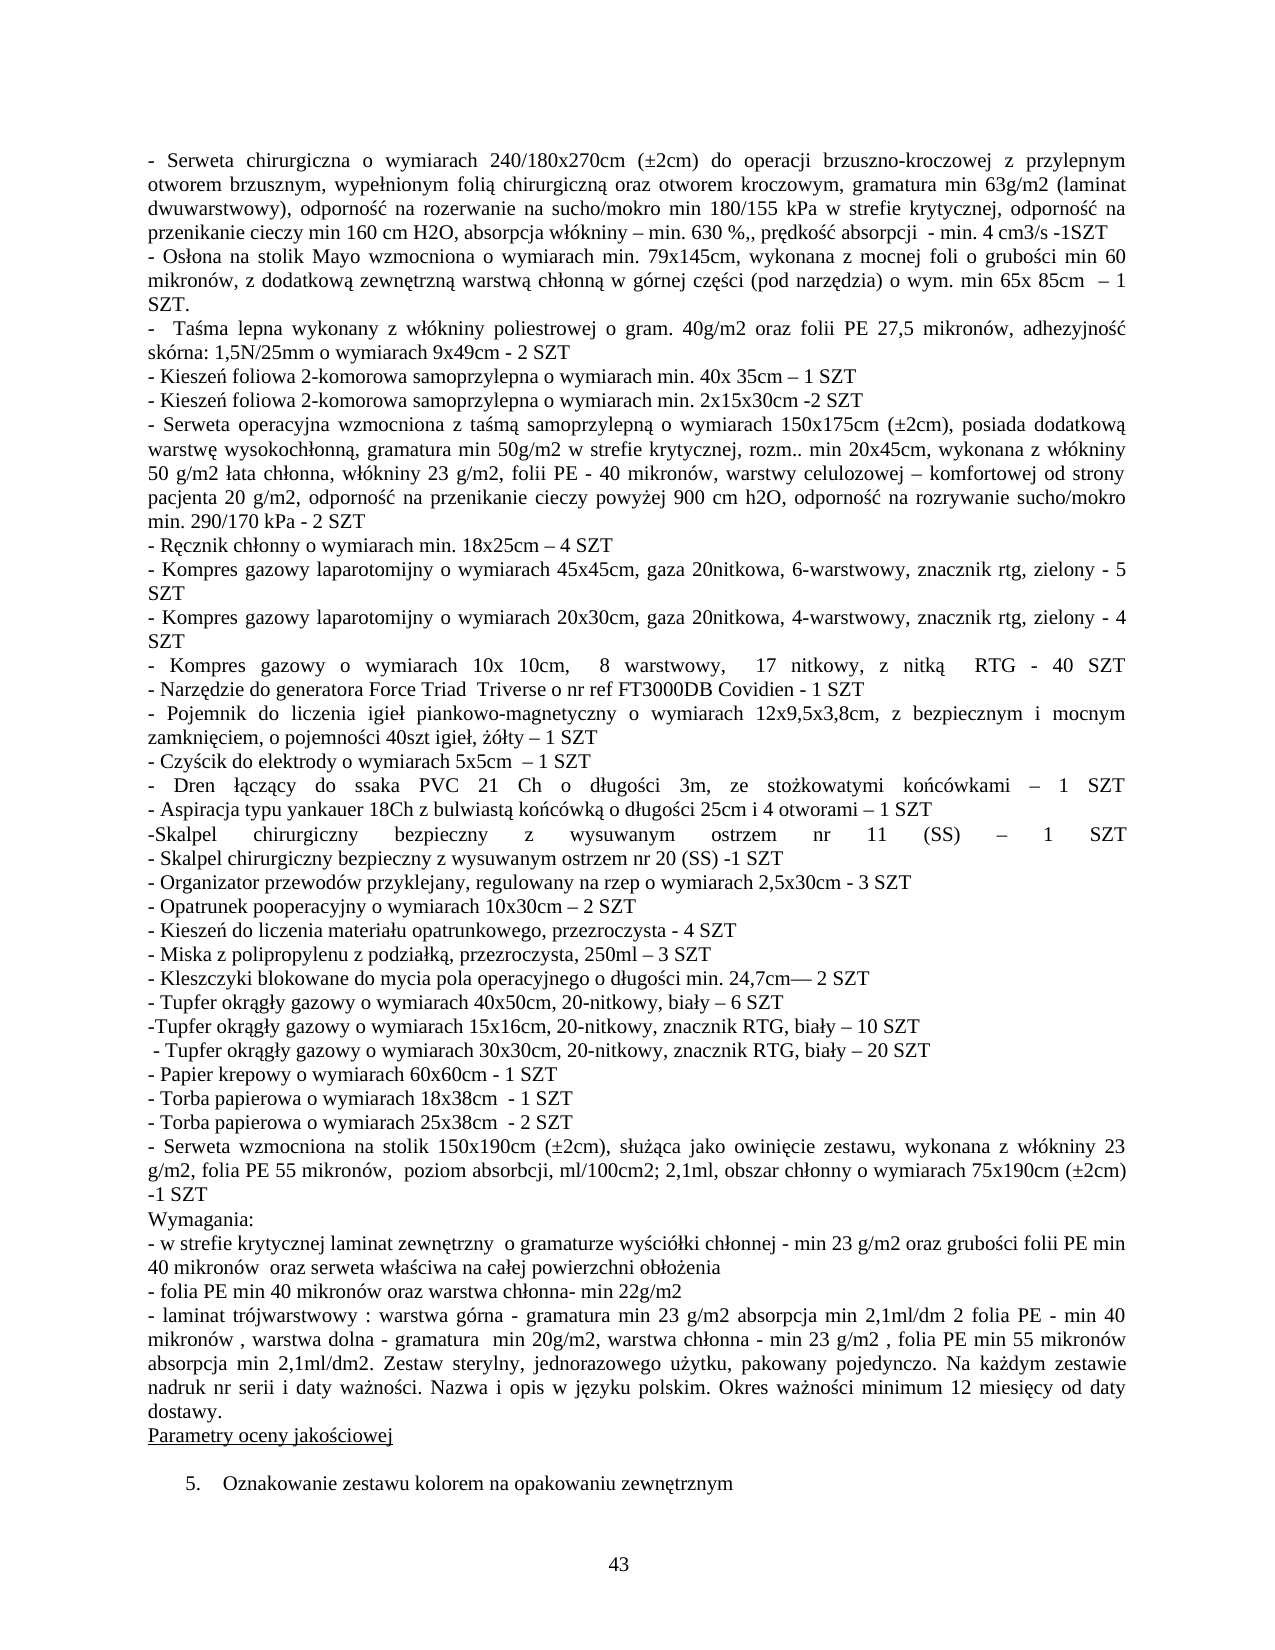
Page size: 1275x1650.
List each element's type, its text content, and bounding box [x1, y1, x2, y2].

text - Pojemnik do liczenia igieł piankowo-magnetyczny o wymiarach 12x9,5x3,8cm, z bezpiecznym i mocnym zamknięciem, o pojemności 40szt igieł, żółty – 1 SZT [148, 701, 1127, 749]
text - Papier krepowy o wymiarach 60x60cm - 1 SZT [148, 1062, 1127, 1086]
text - Dren łączący do ssaka PVC 21 Ch o długości 3m, ze stożkowatymi końcówkami – 1 SZT - Aspiracja typu yankauer 18Ch z bulwiastą końcówką o długości 25cm i 4 otworami – 1 SZT [148, 773, 1127, 821]
text - Serweta chirurgiczna o wymiarach 240/180x270cm (±2cm) do operacji brzuszno-kroczowej z przylepnym otworem brzusznym, wypełnionym folią chirurgiczną oraz otworem kroczowym, gramatura min 63g/m2 (laminat dwuwarstwowy), odporność na rozerwanie na sucho/mokro min 180/155 kPa w strefie krytycznej, odporność na przenikanie cieczy min 160 cm H2O, absorpcja włókniny – min. 630 %,, prędkość absorpcji - min. 4 cm3/s -1SZT [148, 148, 1127, 244]
list Oznakowanie zestawu kolorem na opakowaniu zewnętrznym [185, 1471, 1127, 1495]
text - Kompres gazowy laparotomijny o wymiarach 20x30cm, gaza 20nitkowa, 4-warstwowy, znacznik rtg, zielony - 4 SZT [148, 605, 1127, 653]
text - Kleszczyki blokowane do mycia pola operacyjnego o długości min. 24,7cm–– 2 SZT [148, 966, 1127, 990]
text - laminat trójwarstwowy : warstwa górna - gramatura min 23 g/m2 absorpcja min 2,1ml/dm 2 folia PE - min 40 mikronów , warstwa dolna - gramatura min 20g/m2, warstwa chłonna - min 23 g/m2 , folia PE min 55 mikronów absorpcja min 2,1ml/dm2. Zestaw sterylny, jednorazowego użytku, pakowany pojedynczo. Na każdym zestawie nadruk nr serii i daty ważności. Nazwa i opis w języku polskim. Okres ważności minimum 12 miesięcy od daty dostawy. [148, 1303, 1127, 1423]
text - Tupfer okrągły gazowy o wymiarach 40x50cm, 20-nitkowy, biały – 6 SZT [148, 990, 1127, 1014]
text Parametry oceny jakościowej [148, 1423, 1127, 1447]
text - Organizator przewodów przyklejany, regulowany na rzep o wymiarach 2,5x30cm - 3 SZT [148, 869, 1127, 894]
text - Torba papierowa o wymiarach 18x38cm - 1 SZT [148, 1086, 1127, 1110]
text - Opatrunek pooperacyjny o wymiarach 10x30cm – 2 SZT [148, 894, 1127, 918]
text - Serweta operacyjna wzmocniona z taśmą samoprzylepną o wymiarach 150x175cm (±2cm), posiada dodatkową warstwę wysokochłonną, gramatura min 50g/m2 w strefie krytycznej, rozm.. min 20x45cm, wykonana z włókniny 50 g/m2 łata chłonna, włókniny 23 g/m2, folii PE - 40 mikronów, warstwy celulozowej – komfortowej od strony pacjenta 20 g/m2, odporność na przenikanie cieczy powyżej 900 cm h2O, odporność na rozrywanie sucho/mokro min. 290/170 kPa - 2 SZT [148, 412, 1127, 533]
text - Kompres gazowy o wymiarach 10x 10cm, 8 warstwowy, 17 nitkowy, z nitką RTG - 40 SZT - Narzędzie do generatora Force Triad Triverse o nr ref FT3000DB Covidien - 1 SZT [148, 653, 1127, 701]
text - Ręcznik chłonny o wymiarach min. 18x25cm – 4 SZT [148, 533, 1127, 557]
text - Kompres gazowy laparotomijny o wymiarach 45x45cm, gaza 20nitkowa, 6-warstwowy, znacznik rtg, zielony - 5 SZT [148, 557, 1127, 605]
text - w strefie krytycznej laminat zewnętrzny o gramaturze wyściółki chłonnej - min 23 g/m2 oraz grubości folii PE min 40 mikronów oraz serweta właściwa na całej powierzchni obłożenia [148, 1231, 1127, 1279]
text - Kieszeń foliowa 2-komorowa samoprzylepna o wymiarach min. 2x15x30cm -2 SZT [148, 388, 1127, 412]
text -Tupfer okrągły gazowy o wymiarach 15x16cm, 20-nitkowy, znacznik RTG, biały – 10 SZT [148, 1014, 1127, 1038]
text - Kieszeń do liczenia materiału opatrunkowego, przezroczysta - 4 SZT [148, 918, 1127, 942]
text - Serweta wzmocniona na stolik 150x190cm (±2cm), służąca jako owinięcie zestawu, wykonana z włókniny 23 g/m2, folia PE 55 mikronów, poziom absorbcji, ml/100cm2; 2,1ml, obszar chłonny o wymiarach 75x190cm (±2cm) -1 SZT [148, 1134, 1127, 1206]
text - Tupfer okrągły gazowy o wymiarach 30x30cm, 20-nitkowy, znacznik RTG, biały – 20 SZT [148, 1038, 1127, 1062]
text - Kieszeń foliowa 2-komorowa samoprzylepna o wymiarach min. 40x 35cm – 1 SZT [148, 364, 1127, 388]
text -Skalpel chirurgiczny bezpieczny z wysuwanym ostrzem nr 11 (SS) – 1 SZT - Skalpel chirurgiczny bezpieczny z wysuwanym ostrzem nr 20 (SS) -1 SZT [148, 821, 1127, 869]
text Wymagania: [148, 1206, 1127, 1231]
text - Miska z polipropylenu z podziałką, przezroczysta, 250ml – 3 SZT [148, 942, 1127, 966]
text - Czyścik do elektrody o wymiarach 5x5cm – 1 SZT [148, 749, 1127, 773]
text - Taśma lepna wykonany z włókniny poliestrowej o gram. 40g/m2 oraz folii PE 27,5 mikronów, adhezyjność skórna: 1,5N/25mm o wymiarach 9x49cm - 2 SZT [148, 316, 1127, 364]
text - Osłona na stolik Mayo wzmocniona o wymiarach min. 79x145cm, wykonana z mocnej foli o grubości min 60 mikronów, z dodatkową zewnętrzną warstwą chłonną w górnej części (pod narzędzia) o wym. min 65x 85cm – 1 SZT. [148, 244, 1127, 316]
text - Torba papierowa o wymiarach 25x38cm - 2 SZT [148, 1110, 1127, 1134]
text - folia PE min 40 mikronów oraz warstwa chłonna- min 22g/m2 [148, 1279, 1127, 1303]
